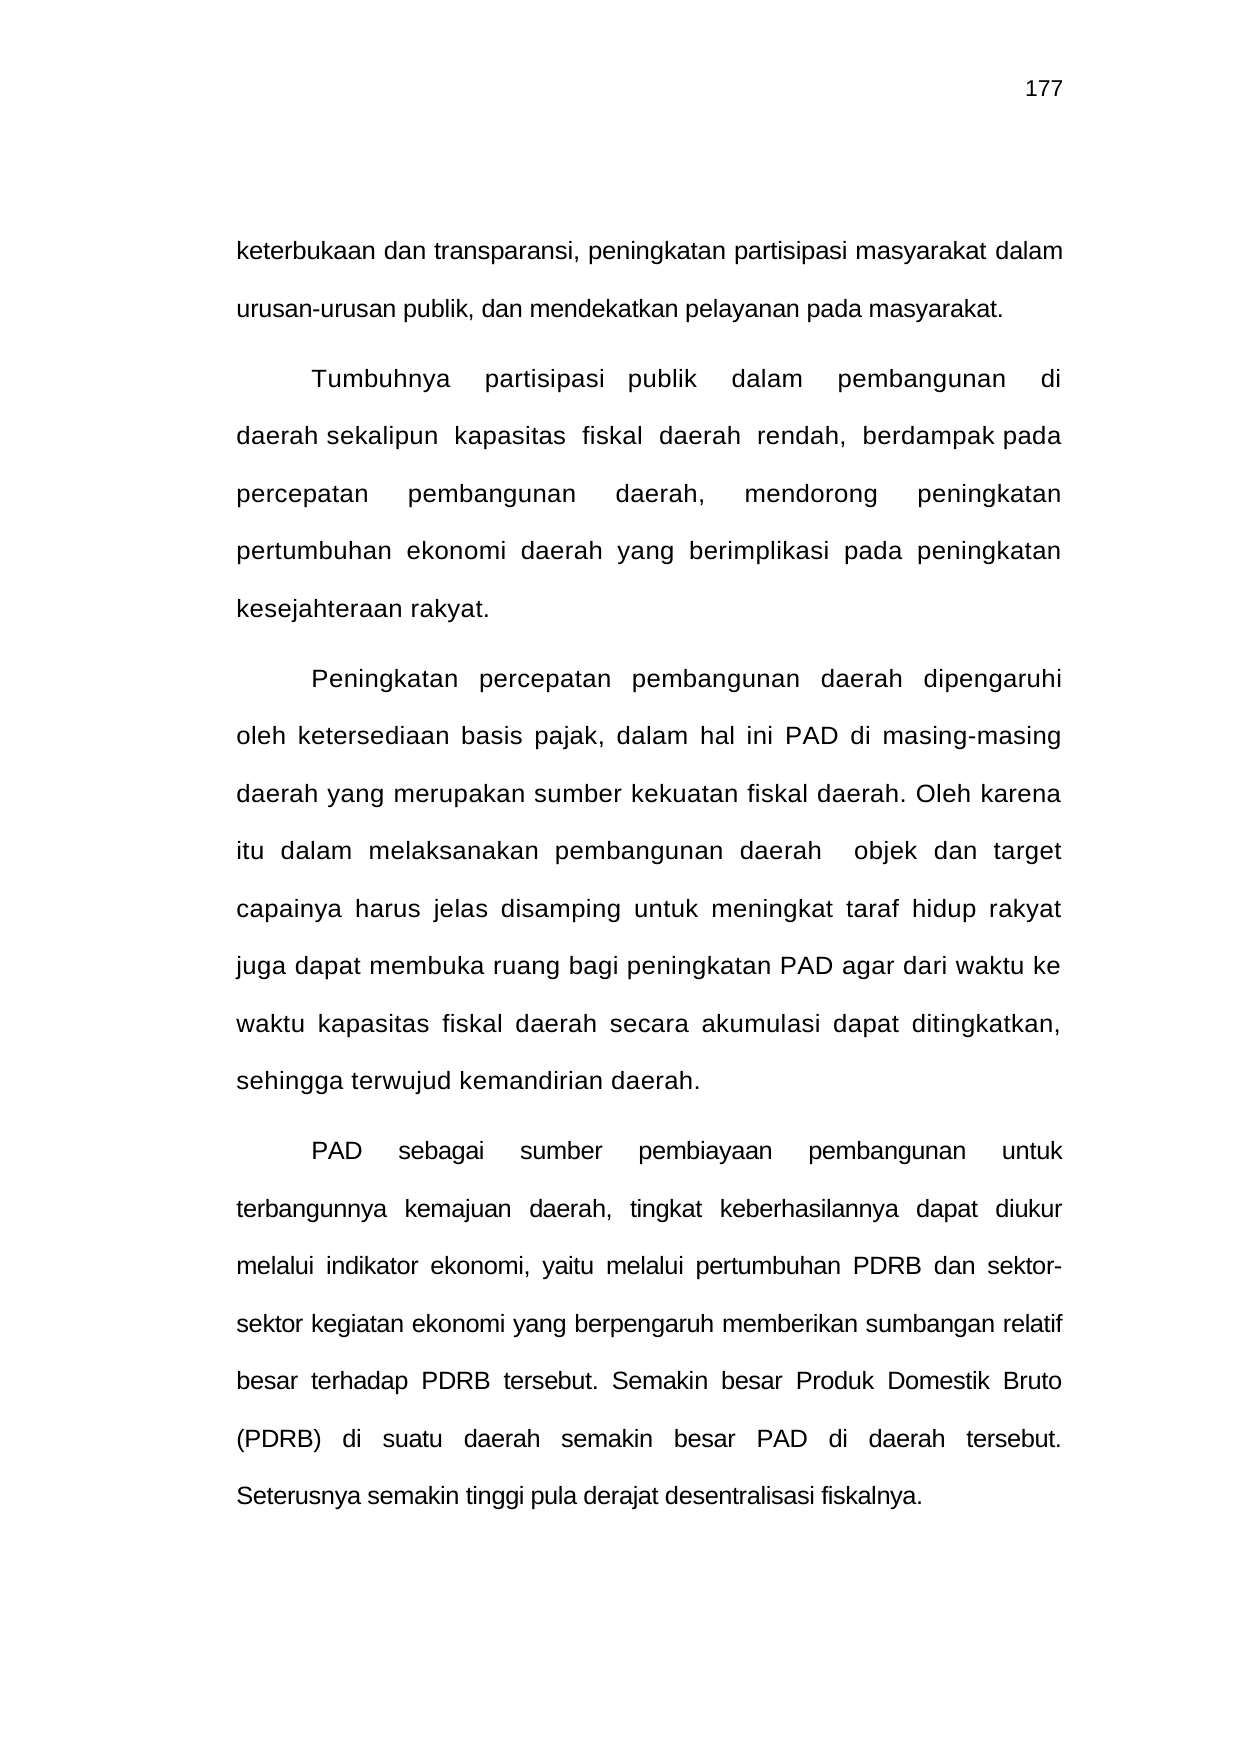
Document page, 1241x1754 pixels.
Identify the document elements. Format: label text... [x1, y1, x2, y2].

list Tumbuhnya partisipasi publik dalam pembangunan di daerah sekalipun kapasitas fiskal daerah rendah, berdampak pada percepatan pembangunan daerah, mendorong peningkatan pertumbuhan ekonomi daerah yang berimplikasi pada peningkatan kesejahteraan rakyat. [236, 364, 1063, 622]
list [236, 236, 1063, 322]
list Peningkatan percepatan pembangunan daerah dipengaruhi oleh ketersediaan basis pajak, dalam hal ini PAD di masing-masing daerah yang merupakan sumber kekuatan fiskal daerah. Oleh karena itu dalam melaksanakan pembangunan daerah objek dan target capainya harus jelas disamping untuk meningkat taraf hidup rakyat juga dapat membuka ruang bagi peningkatan PAD agar dari waktu ke waktu kapasitas fiskal daerah secara akumulasi dapat ditingkatkan, sehingga terwujud kemandirian daerah. [236, 664, 1063, 1095]
list PAD sebagai sumber pembiayaan pembangunan untuk terbangunnya kemajuan daerah, tingkat keberhasilannya dapat diukur melalui indikator ekonomi, yaitu melalui pertumbuhan PDRB dan sektor-sektor kegiatan ekonomi yang berpengaruh memberikan sumbangan relatif besar terhadap PDRB tersebut. Semakin besar Produk Domestik Bruto (PDRB) di suatu daerah semakin besar PAD di daerah tersebut. Seterusnya semakin tinggi pula derajat desentralisasi fiskalnya. [236, 1136, 1063, 1510]
